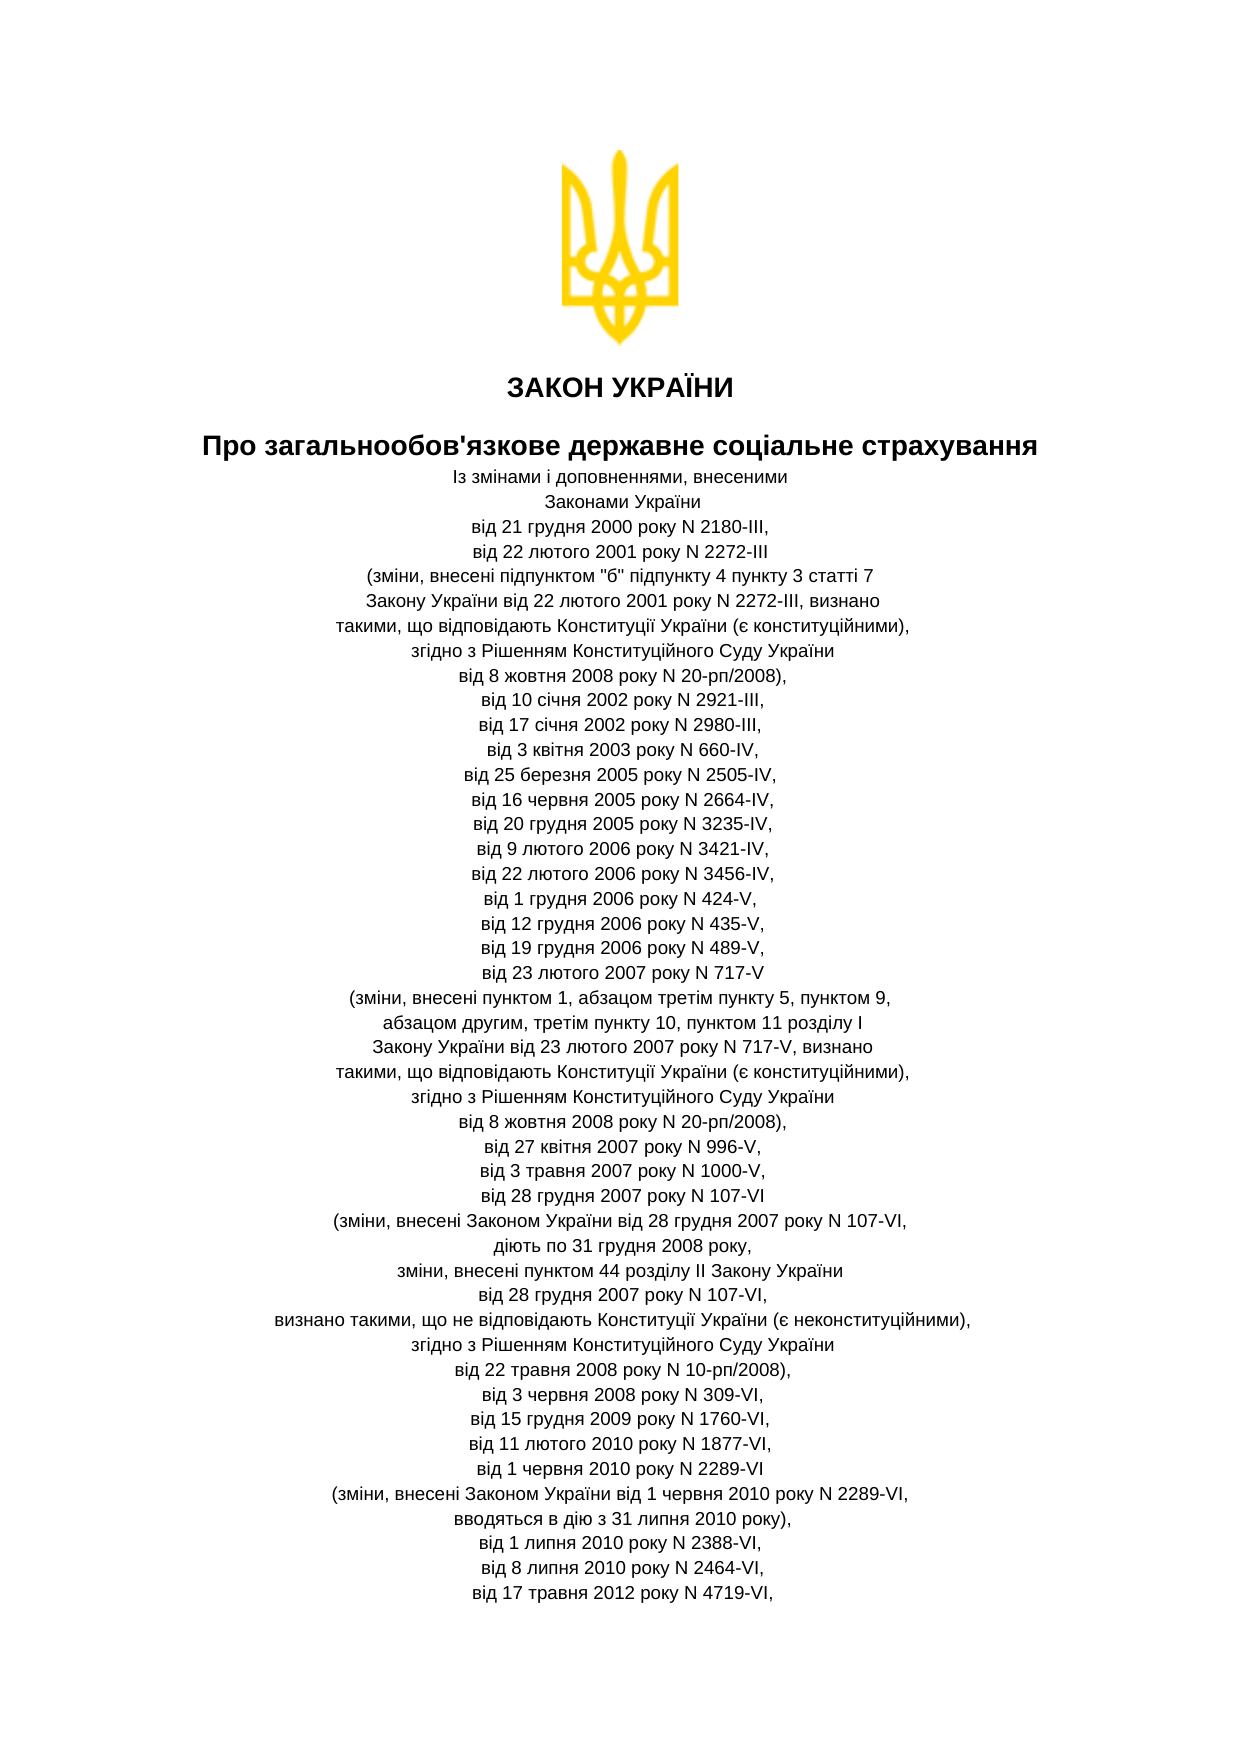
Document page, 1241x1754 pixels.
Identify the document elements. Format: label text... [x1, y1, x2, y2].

subtitle Про загальнообов'язкове державне соціальне страхування [150, 429, 1090, 461]
subtitle ЗАКОН УКРАЇНИ [150, 371, 1090, 403]
picture [561, 150, 679, 346]
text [150, 466, 1090, 1603]
